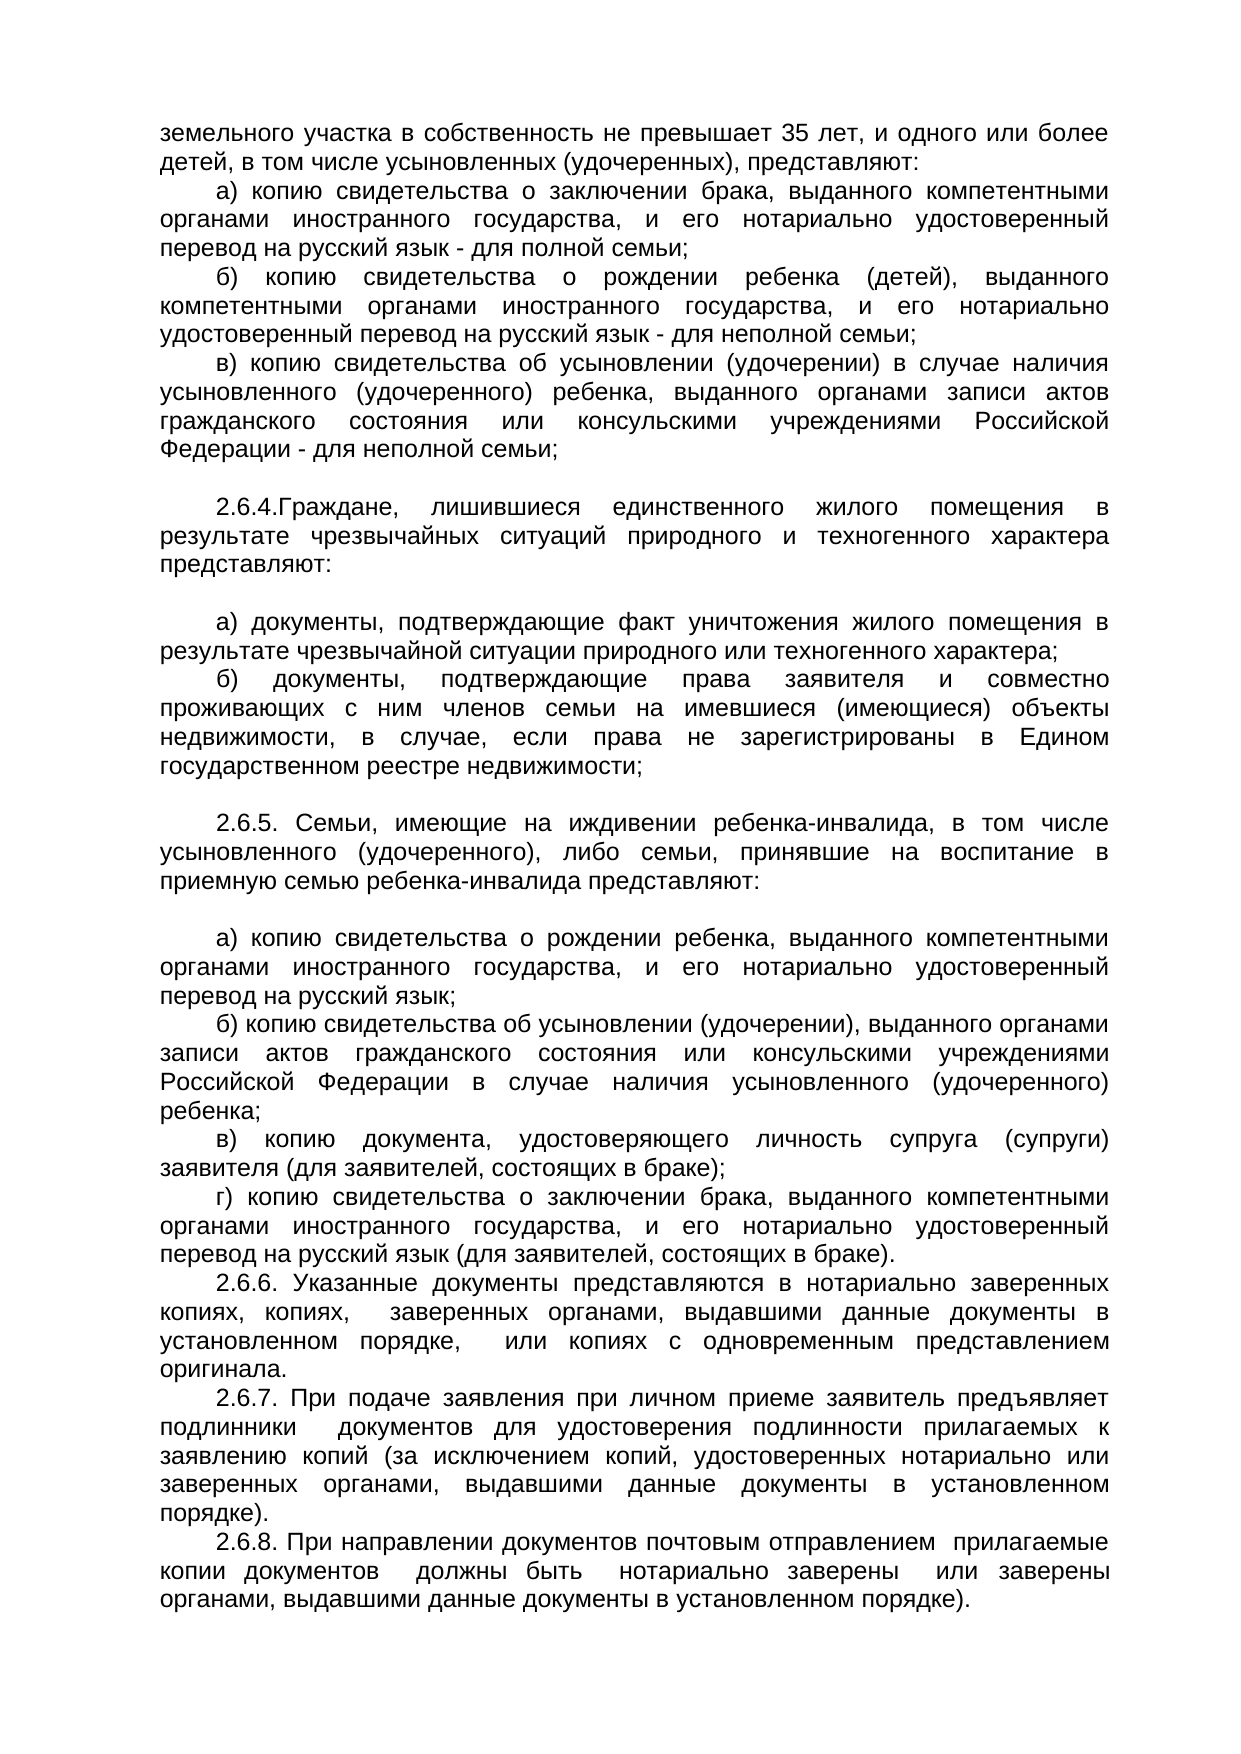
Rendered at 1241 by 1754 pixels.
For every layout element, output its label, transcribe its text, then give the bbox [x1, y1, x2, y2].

text б) копию свидетельства об усыновлении (удочерении), выданного органами записи актов гражданского состояния или консульскими учреждениями Российской Федерации в случае наличия усыновленного (удочеренного) ребенка; [159, 1009, 1110, 1124]
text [159, 118, 1110, 176]
text б) документы, подтверждающие права заявителя и совместно проживающих с ним членов семьи на имевшиеся (имеющиеся) объекты недвижимости, в случае, если права не зарегистрированы в Едином государственном реестре недвижимости; [159, 664, 1110, 779]
text а) документы, подтверждающие факт уничтожения жилого помещения в результате чрезвычайной ситуации природного или техногенного характера; [159, 607, 1110, 664]
text г) копию свидетельства о заключении брака, выданного компетентными органами иностранного государства, и его нотариально удостоверенный перевод на русский язык (для заявителей, состоящих в браке). [159, 1182, 1110, 1268]
text б) копию свидетельства о рождении ребенка (детей), выданного компетентными органами иностранного государства, и его нотариально удостоверенный перевод на русский язык - для неполной семьи; [159, 262, 1110, 348]
text а) копию свидетельства о заключении брака, выданного компетентными органами иностранного государства, и его нотариально удостоверенный перевод на русский язык - для полной семьи; [159, 176, 1110, 262]
text 2.6.5. Семьи, имеющие на иждивении ребенка-инвалида, в том числе усыновленного (удочеренного), либо семьи, принявшие на воспитание в приемную семью ребенка-инвалида представляют: [159, 808, 1110, 894]
text в) копию свидетельства об усыновлении (удочерении) в случае наличия усыновленного (удочеренного) ребенка, выданного органами записи актов гражданского состояния или консульскими учреждениями Российской Федерации - для неполной семьи; [159, 348, 1110, 463]
text 2.6.4.Граждане, лишившиеся единственного жилого помещения в результате чрезвычайных ситуаций природного и техногенного характера представляют: [159, 492, 1110, 578]
text 2.6.8. При направлении документов почтовым отправлением прилагаемые копии документов должны быть нотариально заверены или заверены органами, выдавшими данные документы в установленном порядке). [159, 1527, 1110, 1613]
text 2.6.7. При подаче заявления при личном приеме заявитель предъявляет подлинники документов для удостоверения подлинности прилагаемых к заявлению копий (за исключением копий, удостоверенных нотариально или заверенных органами, выдавшими данные документы в установленном порядке). [159, 1383, 1110, 1527]
text в) копию документа, удостоверяющего личность супруга (супруги) заявителя (для заявителей, состоящих в браке); [159, 1124, 1110, 1182]
text 2.6.6. Указанные документы представляются в нотариально заверенных копиях, копиях, заверенных органами, выдавшими данные документы в установленном порядке, или копиях с одновременным представлением оригинала. [159, 1268, 1110, 1383]
text а) копию свидетельства о рождении ребенка, выданного компетентными органами иностранного государства, и его нотариально удостоверенный перевод на русский язык; [159, 923, 1110, 1009]
